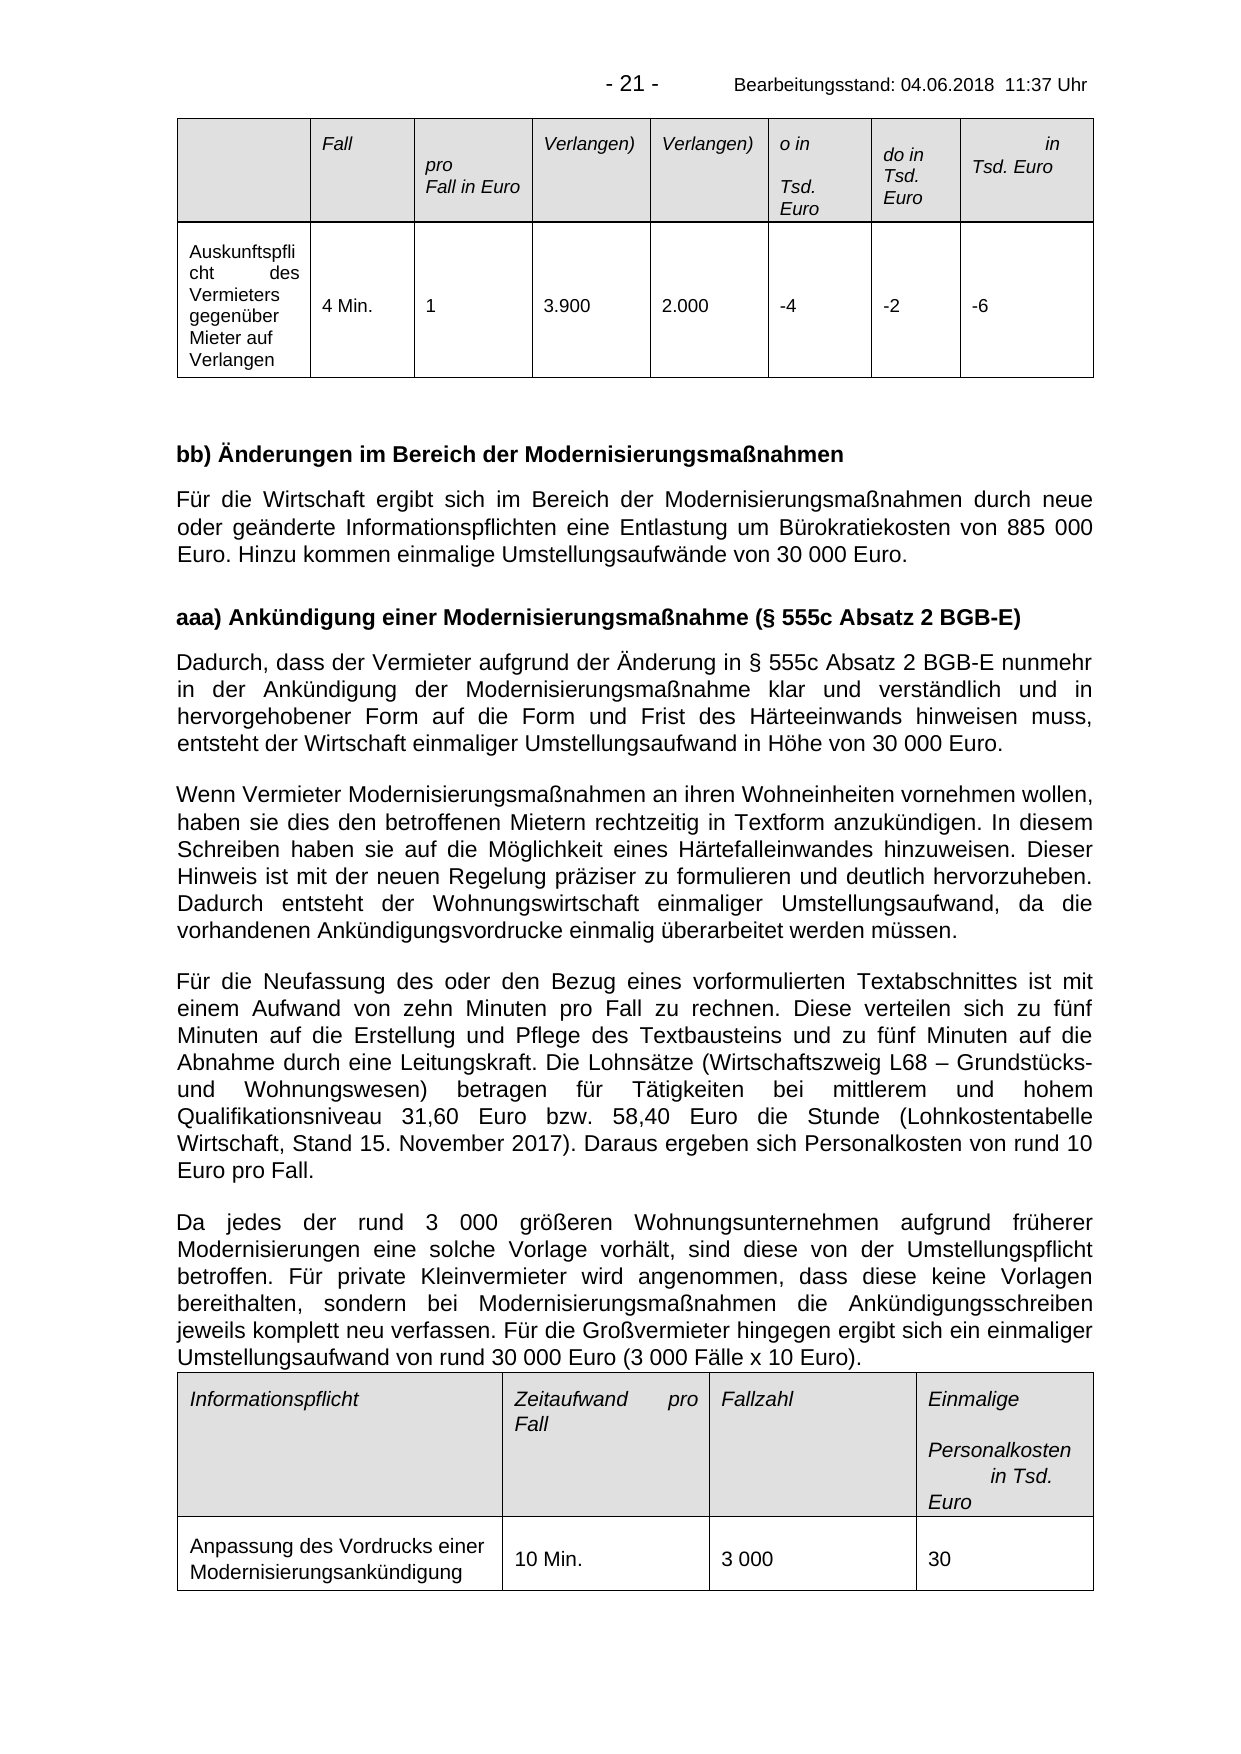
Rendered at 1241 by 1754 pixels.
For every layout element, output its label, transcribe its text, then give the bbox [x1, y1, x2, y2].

table_cell Anpassung des Vordrucks einer Modernisierungsankündigung [178, 1517, 502, 1590]
table_cell 4 Min. [311, 223, 414, 377]
table_cell -4 [769, 223, 871, 377]
subtitle bb) Änderungen im Bereich der Modernisierungsmaßnahmen [176, 441, 1093, 468]
table_cell -2 [872, 223, 960, 377]
table_cell [668, 1517, 709, 1590]
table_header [961, 119, 1093, 221]
table_cell 1 [415, 223, 532, 377]
table_header Informationspflicht [178, 1373, 502, 1516]
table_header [533, 119, 650, 221]
table_cell 3 000 [710, 1517, 916, 1590]
table_cell Auskunftspflicht des Vermieters gegenüber Mieter auf Verlangen [178, 223, 310, 377]
table_cell -6 [961, 223, 1093, 377]
text Für die Wirtschaft ergibt sich im Bereich der Modernisierungsmaßnahmen durch neue oder geänderte Informationspflichten eine Entlastung um Bürokratiekosten von 885 000 Euro. Hinzu kommen einmalige Umstellungsaufwände von 30 000 Euro. [176, 486, 1093, 567]
subtitle aaa) Ankündigung einer Modernisierungsmaßnahme (§ 555c Absatz 2 BGB-E) [176, 604, 1093, 630]
text Wenn Vermieter Modernisierungsmaßnahmen an ihren Wohneinheiten vornehmen wollen, haben sie dies den betroffenen Mietern rechtzeitig in Textform anzukündigen. In diesem Schreiben haben sie auf die Möglichkeit eines Härtefalleinwandes hinzuweisen. Dieser Hinweis ist mit der neuen Regelung präziser zu formulieren und deutlich hervorzuheben. Dadurch entsteht der Wohnungswirtschaft einmaliger Umstellungsaufwand, da die vorhandenen Ankündigungsvordrucke einmalig überarbeitet werden müssen. [176, 781, 1093, 943]
table_header Zeitaufwand Fall [503, 1373, 668, 1516]
text Dadurch, dass der Vermieter aufgrund der Änderung in § 555c Absatz 2 BGB-E nunmehr in der Ankündigung der Modernisierungsmaßnahme klar und verständlich und in hervorgehobener Form auf die Form und Frist des Härteeinwands hinweisen muss, entsteht der Wirtschaft einmaliger Umstellungsaufwand in Höhe von 30 000 Euro. [176, 649, 1093, 757]
text Für die Neufassung des oder den Bezug eines vorformulierten Textabschnittes ist mit einem Aufwand von zehn Minuten pro Fall zu rechnen. Diese verteilen sich zu fünf Minuten auf die Erstellung und Pflege des Textbausteins und zu fünf Minuten auf die Abnahme durch eine Leitungskraft. Die Lohnsätze (Wirtschaftszweig L68 – Grundstücks- und Wohnungswesen) betragen für Tätigkeiten bei mittlerem und hohem Qualifikationsniveau 31,60 Euro bzw. 58,40 Euro die Stunde (Lohnkostentabelle Wirtschaft, Stand 15. November 2017). Daraus ergeben sich Personalkosten von rund 10 Euro pro Fall. [176, 968, 1093, 1184]
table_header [769, 119, 871, 221]
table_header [311, 119, 414, 221]
table_cell 2.000 [651, 223, 768, 377]
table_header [651, 119, 768, 221]
table_cell 30 [917, 1517, 1093, 1590]
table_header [415, 119, 532, 221]
text Da jedes der rund 3 000 größeren Wohnungsunternehmen aufgrund früherer Modernisierungen eine solche Vorlage vorhält, sind diese von der Umstellungspflicht betroffen. Für private Kleinvermieter wird angenommen, dass diese keine Vorlagen bereithalten, sondern bei Modernisierungsmaßnahmen die Ankündigungsschreiben jeweils komplett neu verfassen. Für die Großvermieter hingegen ergibt sich ein einmaliger Umstellungsaufwand von rund 30 000 Euro (3 000 Fälle x 10 Euro). [176, 1209, 1093, 1370]
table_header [872, 119, 960, 221]
table_cell 10 Min. [503, 1517, 668, 1590]
table_header Fallzahl [710, 1373, 916, 1516]
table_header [178, 119, 310, 221]
table_header Einmalige Personalkosten in Tsd. Euro [917, 1373, 1093, 1516]
table_header pro [668, 1373, 709, 1516]
table_cell 3.900 [533, 223, 650, 377]
